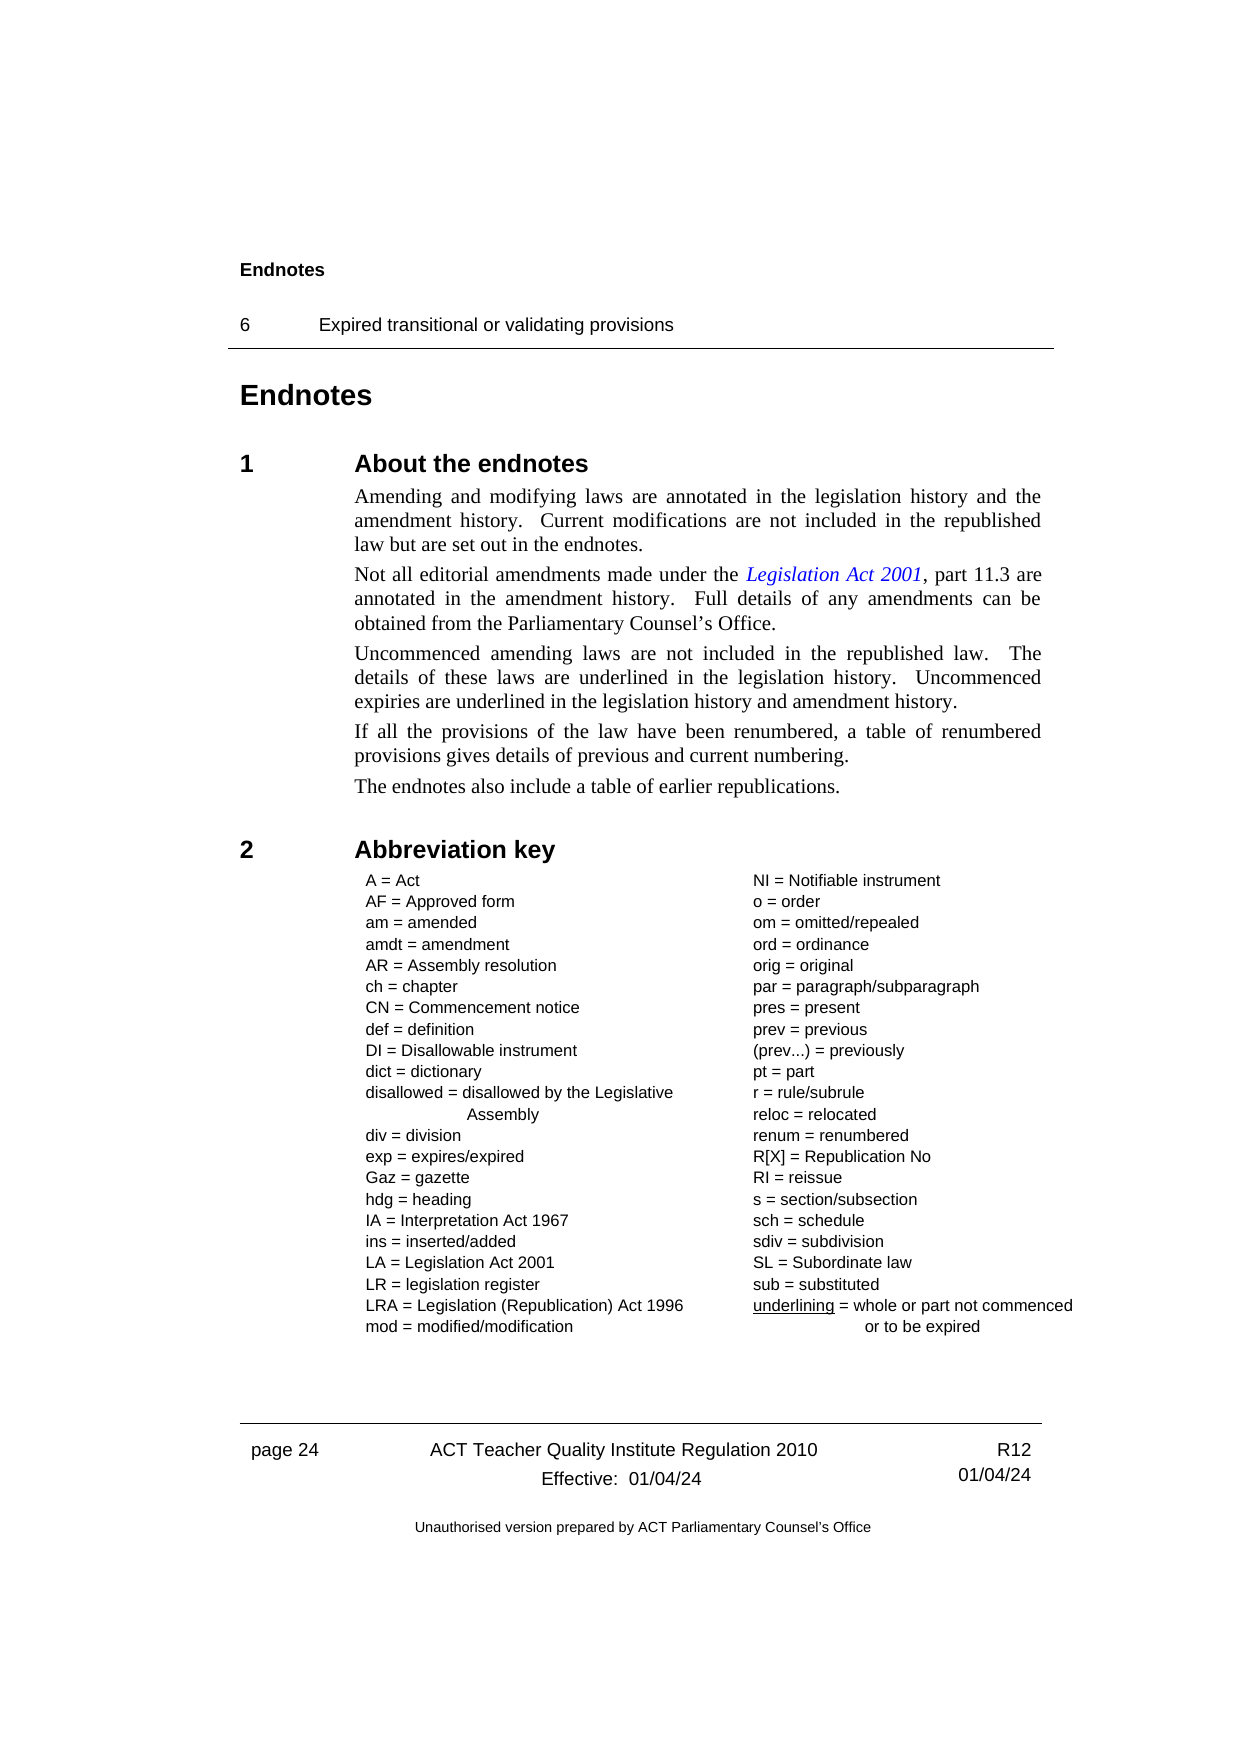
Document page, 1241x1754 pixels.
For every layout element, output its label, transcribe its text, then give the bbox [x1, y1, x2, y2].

table_cell ch = chapter [354, 975, 742, 996]
table_cell SL = Subordinate law [742, 1251, 1122, 1272]
table_cell dict = dictionary [354, 1060, 742, 1081]
table_cell IA = Interpretation Act 1967 [354, 1209, 742, 1230]
table_cell (prev...) = previously [742, 1039, 1122, 1060]
table_cell prev = previous [742, 1018, 1122, 1039]
table_cell o = order [742, 890, 1122, 911]
table_cell R[X] = Republication No [742, 1145, 1122, 1166]
table_cell amdt = amendment [354, 933, 742, 954]
table_cell LA = Legislation Act 2001 [354, 1251, 742, 1272]
table_cell hdg = heading [354, 1188, 742, 1209]
text 1 About the endnotes [239, 449, 1042, 478]
table_cell am = amended [354, 911, 742, 932]
text Endnotes [239, 378, 1042, 411]
table_cell Gaz = gazette [354, 1166, 742, 1187]
table_cell mod = modified/modification [354, 1315, 742, 1336]
table_cell LRA = Legislation (Republication) Act 1996 [354, 1294, 742, 1315]
text The endnotes also include a table of earlier republications. [354, 773, 1042, 798]
table_cell Assembly [354, 1103, 742, 1124]
table_cell sdiv = subdivision [742, 1230, 1122, 1251]
table_cell pt = part [742, 1060, 1122, 1081]
table_cell r = rule/subrule [742, 1081, 1122, 1102]
table_header NI = Notifiable instrument [742, 869, 1122, 890]
table_cell pres = present [742, 996, 1122, 1017]
table_cell orig = original [742, 954, 1122, 975]
text Amending and modifying laws are annotated in the legislation history and the amendment history. Current modifications are not included in the republished law but are set out in the endnotes. [354, 484, 1042, 556]
table_cell sch = schedule [742, 1209, 1122, 1230]
table_cell DI = Disallowable instrument [354, 1039, 742, 1060]
table_cell disallowed = disallowed by the Legislative [354, 1081, 742, 1102]
text Uncommenced amending laws are not included in the republished law. The details of these laws are underlined in the legislation history. Uncommenced expiries are underlined in the legislation history and amendment history. [354, 641, 1042, 713]
table_cell AR = Assembly resolution [354, 954, 742, 975]
table_cell or to be expired [742, 1315, 1122, 1336]
table_cell reloc = relocated [742, 1103, 1122, 1124]
table_cell sub = substituted [742, 1273, 1122, 1294]
text Not all editorial amendments made under the Legislation Act 2001, part 11.3 are annotated in the amendment history. Full details of any amendments can be obtained from the Parliamentary Counsel’s Office. [354, 562, 1042, 634]
table_header A = Act [354, 869, 742, 890]
table_cell om = omitted/repealed [742, 911, 1122, 932]
table_cell LR = legislation register [354, 1273, 742, 1294]
table_cell par = paragraph/subparagraph [742, 975, 1122, 996]
table_cell renum = renumbered [742, 1124, 1122, 1145]
text If all the provisions of the law have been renumbered, a table of renumbered provisions gives details of previous and current numbering. [354, 719, 1042, 767]
table_cell div = division [354, 1124, 742, 1145]
text 2 Abbreviation key [239, 835, 1042, 864]
table_cell exp = expires/expired [354, 1145, 742, 1166]
table_cell ins = inserted/added [354, 1230, 742, 1251]
table_cell s = section/subsection [742, 1188, 1122, 1209]
table_cell RI = reissue [742, 1166, 1122, 1187]
table_cell AF = Approved form [354, 890, 742, 911]
table_cell def = definition [354, 1018, 742, 1039]
table_cell CN = Commencement notice [354, 996, 742, 1017]
table_cell underlining = whole or part not commenced [742, 1294, 1122, 1315]
table_cell ord = ordinance [742, 933, 1122, 954]
